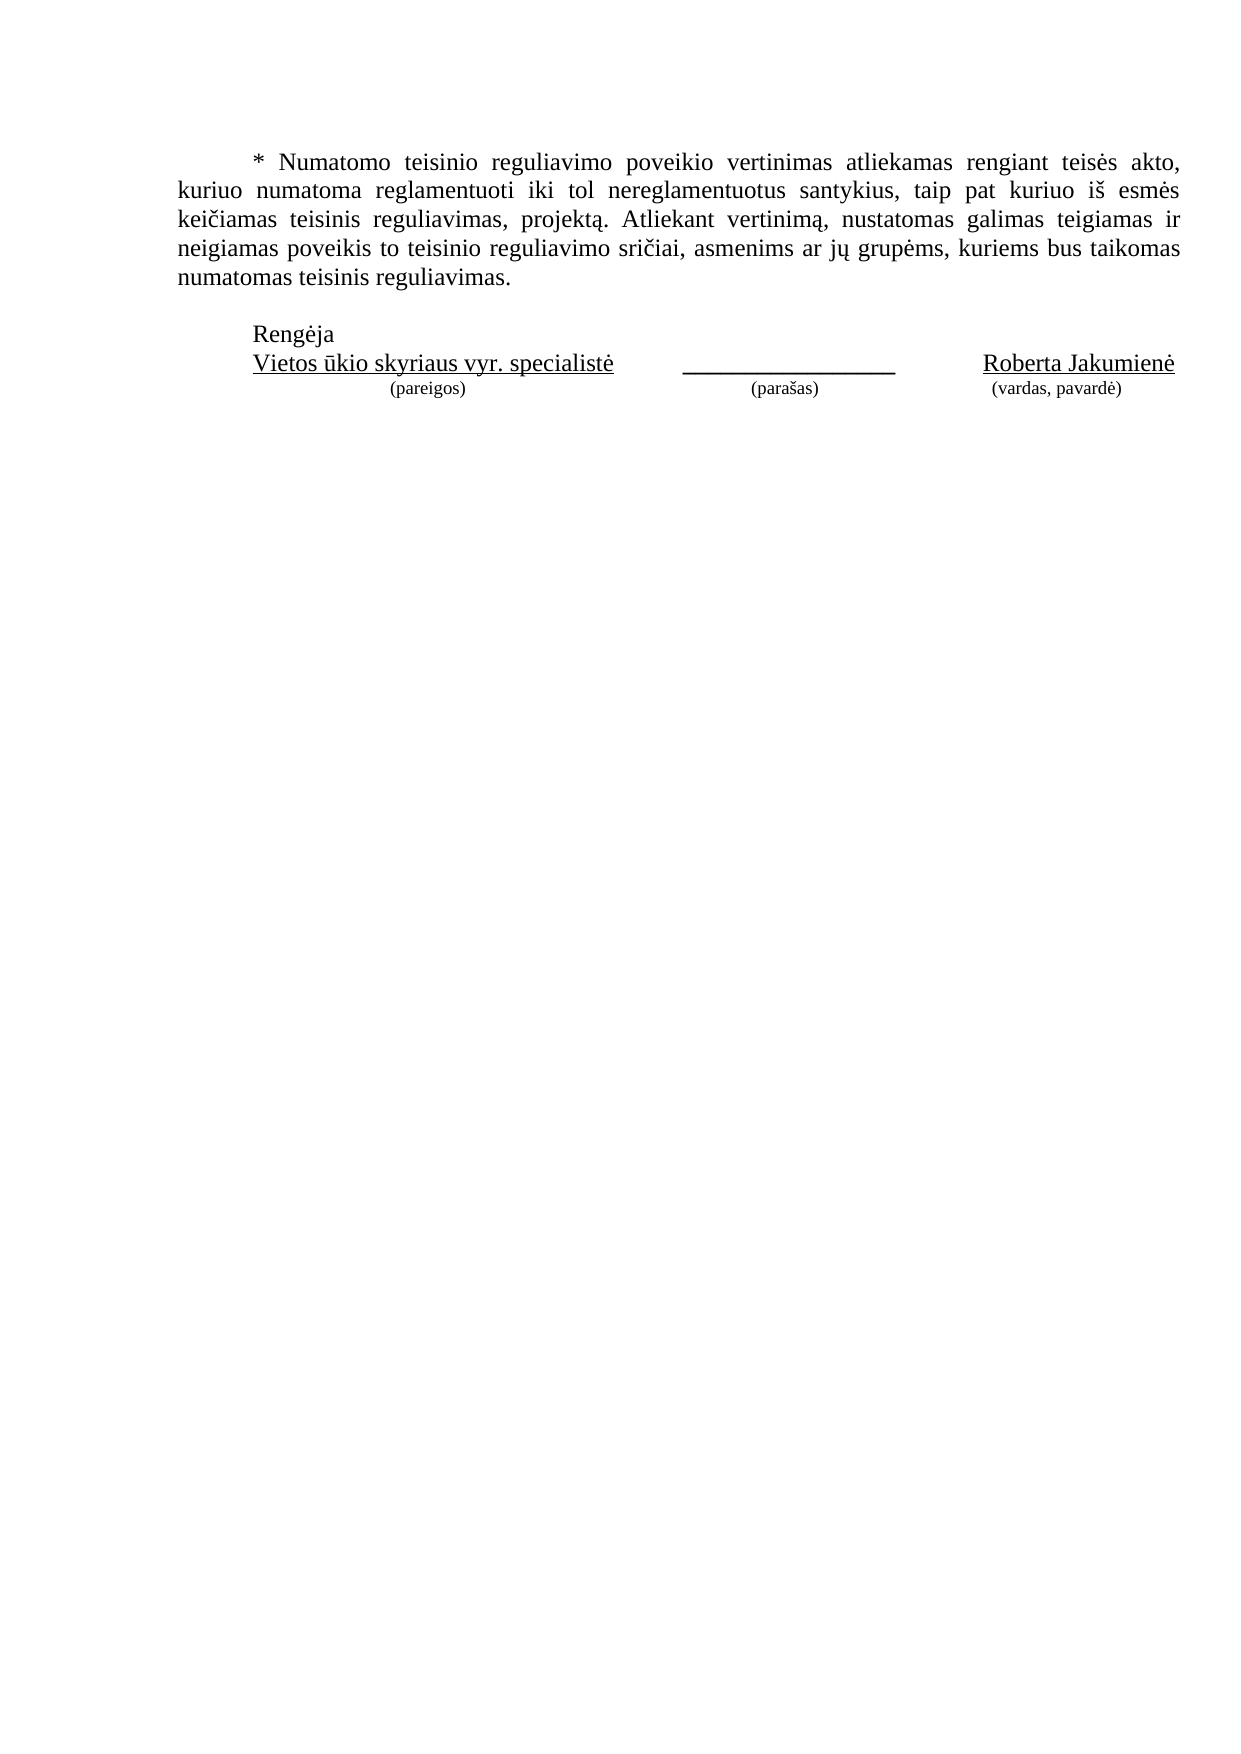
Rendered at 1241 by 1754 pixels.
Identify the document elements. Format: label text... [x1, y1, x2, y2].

text * Numatomo teisinio reguliavimo poveikio vertinimas atliekamas rengiant teisės akto, kuriuo numatoma reglamentuoti iki tol nereglamentuotus santykius, taip pat kuriuo iš esmės keičiamas teisinis reguliavimas, projektą. Atliekant vertinimą, nustatomas galimas teigiamas ir neigiamas poveikis to teisinio reguliavimo sričiai, asmenims ar jų grupėms, kuriems bus taikomas numatomas teisinis reguliavimas. [177, 147, 1181, 291]
text Rengėja [177, 319, 1181, 348]
text (pareigos) (parašas) (vardas, pavardė) [177, 377, 1181, 398]
text Vietos ūkio skyriaus vyr. specialistė _________________ Roberta Jakumienė [177, 348, 1181, 377]
